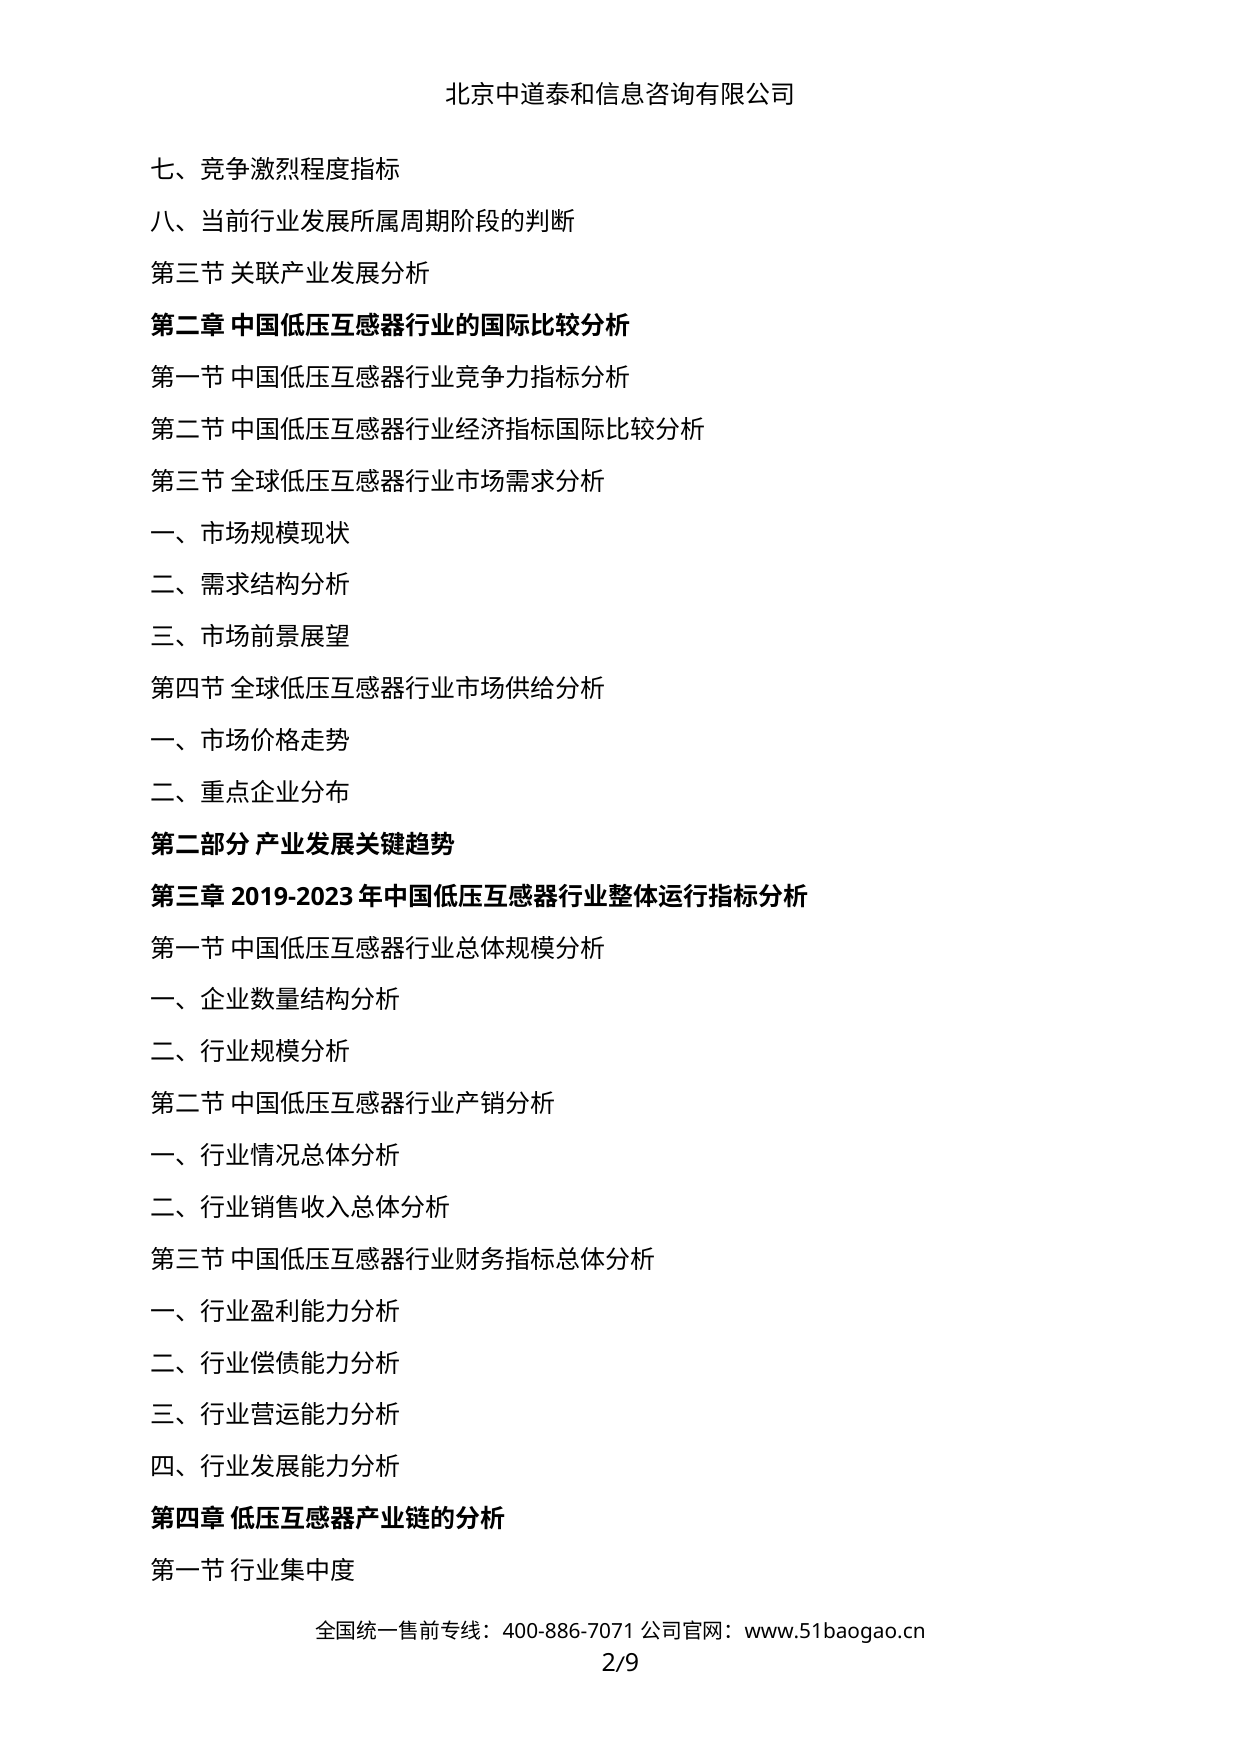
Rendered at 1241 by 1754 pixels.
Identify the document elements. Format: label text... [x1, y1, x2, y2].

text 一、市场价格走势 [150, 721, 1090, 757]
text 第一节 中国低压互感器行业竞争力指标分析 [150, 357, 1090, 394]
text 第四节 全球低压互感器行业市场供给分析 [150, 669, 1090, 705]
text 第二章 中国低压互感器行业的国际比较分析 [150, 306, 1090, 342]
text 二、需求结构分析 [150, 565, 1090, 601]
text 八、当前行业发展所属周期阶段的判断 [150, 202, 1090, 238]
text 第二节 中国低压互感器行业经济指标国际比较分析 [150, 409, 1090, 446]
text 第三节 关联产业发展分析 [150, 254, 1090, 290]
text 七、竞争激烈程度指标 [150, 150, 1090, 186]
text 二、行业偿债能力分析 [150, 1343, 1090, 1379]
text 二、行业销售收入总体分析 [150, 1187, 1090, 1224]
text 一、市场规模现状 [150, 513, 1090, 549]
text 第四章 低压互感器产业链的分析 [150, 1499, 1090, 1535]
text 一、行业盈利能力分析 [150, 1291, 1090, 1327]
text 三、行业营运能力分析 [150, 1395, 1090, 1431]
text 三、市场前景展望 [150, 617, 1090, 653]
text 第二节 中国低压互感器行业产销分析 [150, 1084, 1090, 1120]
text 一、行业情况总体分析 [150, 1136, 1090, 1172]
text 二、重点企业分布 [150, 772, 1090, 809]
text 一、企业数量结构分析 [150, 980, 1090, 1016]
text 第三节 中国低压互感器行业财务指标总体分析 [150, 1239, 1090, 1276]
text 第二部分 产业发展关键趋势 [150, 824, 1090, 861]
text 四、行业发展能力分析 [150, 1447, 1090, 1483]
text 第一节 中国低压互感器行业总体规模分析 [150, 928, 1090, 964]
text 第三章 2019-2023年中国低压互感器行业整体运行指标分析 [150, 876, 1090, 912]
text 第一节 行业集中度 [150, 1551, 1090, 1587]
text 第三节 全球低压互感器行业市场需求分析 [150, 461, 1090, 497]
text 二、行业规模分析 [150, 1032, 1090, 1068]
